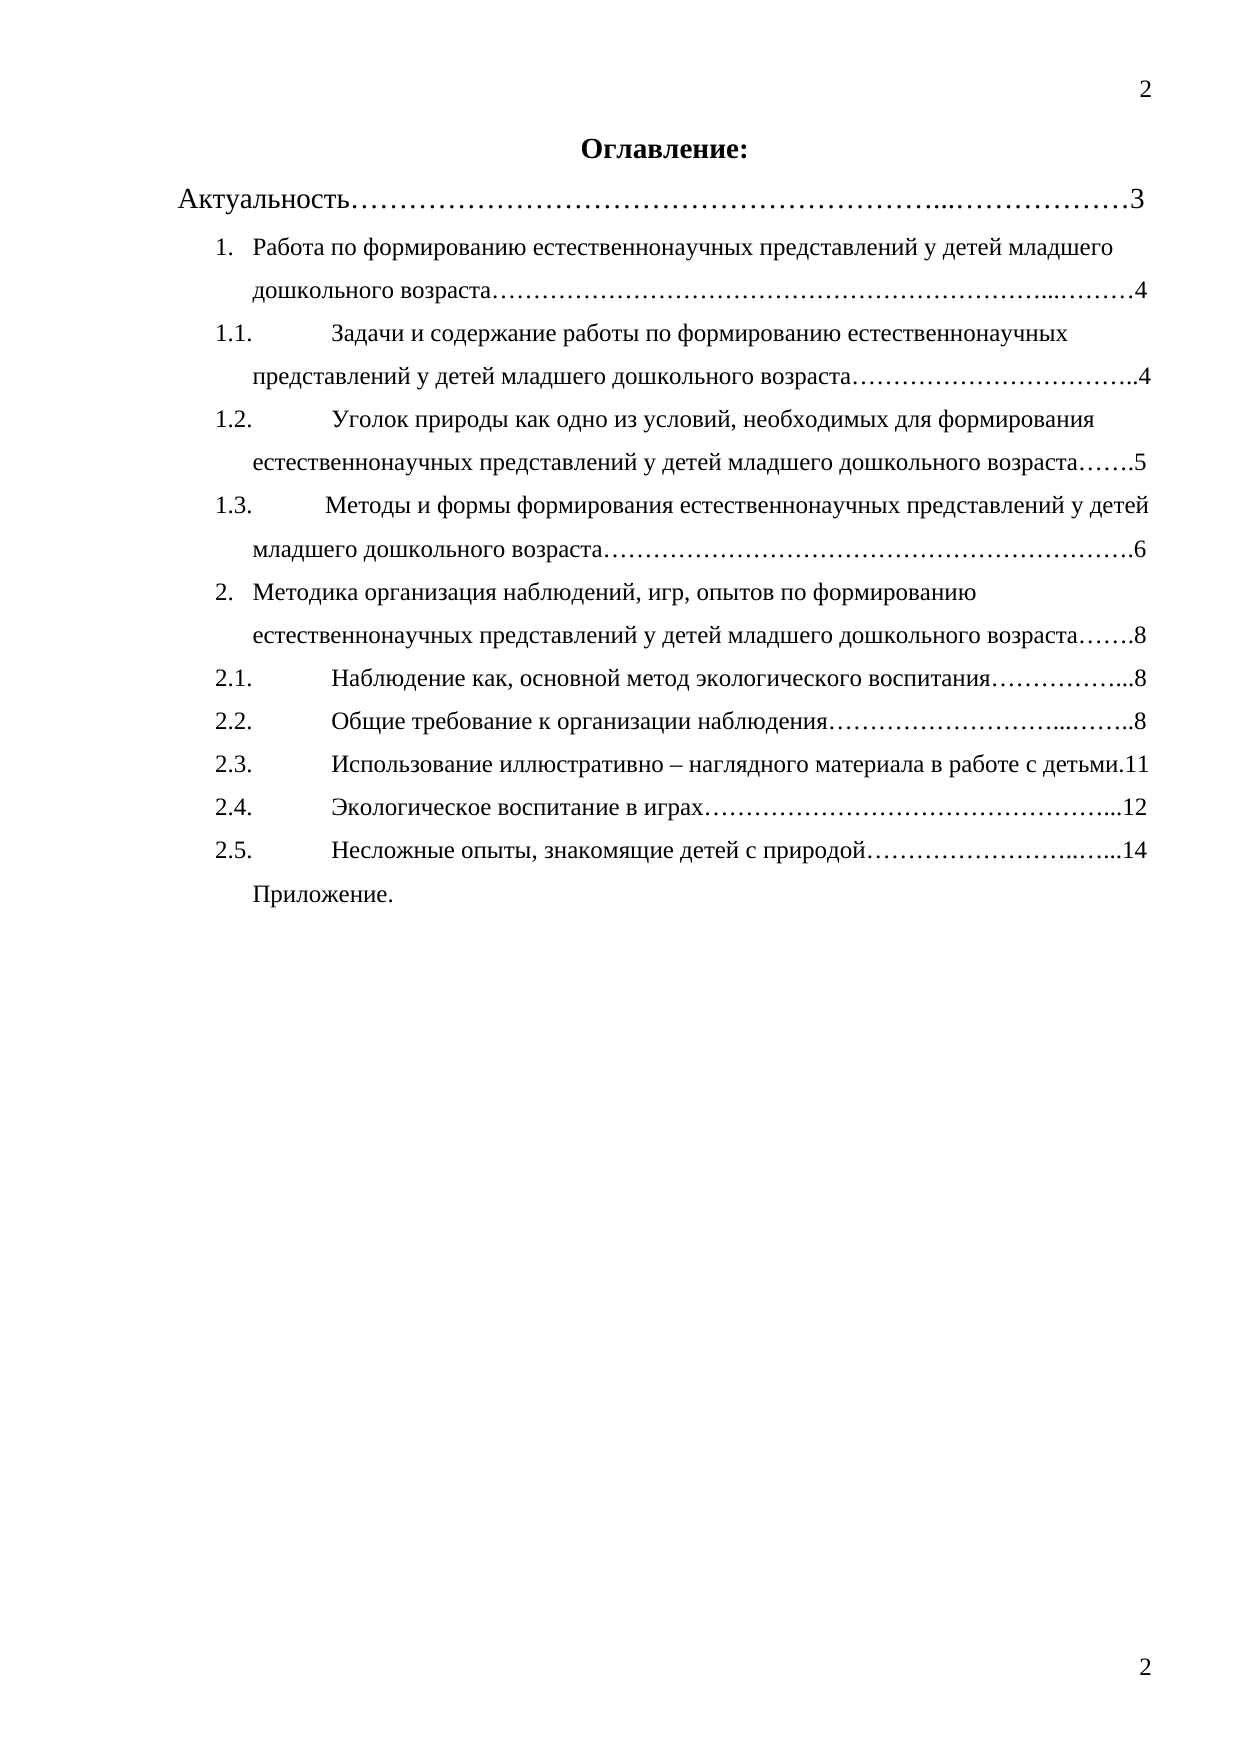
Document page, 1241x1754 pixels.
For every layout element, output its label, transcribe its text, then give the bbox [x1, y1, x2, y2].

list Общие требование к организации наблюдения………………………...……..8 [215, 706, 1152, 735]
list Приложение. [252, 879, 1152, 907]
list Экологическое воспитание в играх…………………………………………...12 [215, 792, 1152, 821]
text Оглавление: [177, 131, 1152, 165]
list Методика организация наблюдений, игр, опытов по формированию естественнонаучных представлений у детей младшего дошкольного возраста…….8 [215, 577, 1152, 649]
list Задачи и содержание работы по формированию естественнонаучных представлений у детей младшего дошкольного возраста……………………………..4 [215, 318, 1152, 390]
list Несложные опыты, знакомящие детей с природой……………………..…...14 [215, 836, 1152, 864]
list Методы и формы формирования естественнонаучных представлений у детей младшего дошкольного возраста……………………………………………………….6 [215, 491, 1152, 562]
list Работа по формированию естественнонаучных представлений у детей младшего дошкольного возраста…………………………………………………………...………4 [215, 232, 1152, 304]
text Актуальность……………………………………………………...………………3 [177, 182, 1152, 215]
list Уголок природы как одно из условий, необходимых для формирования естественнонаучных представлений у детей младшего дошкольного возраста…….5 [215, 404, 1152, 476]
list Использование иллюстративно – наглядного материала в работе с детьми.11 [215, 749, 1152, 778]
list Наблюдение как, основной метод экологического воспитания……………...8 [215, 663, 1152, 692]
